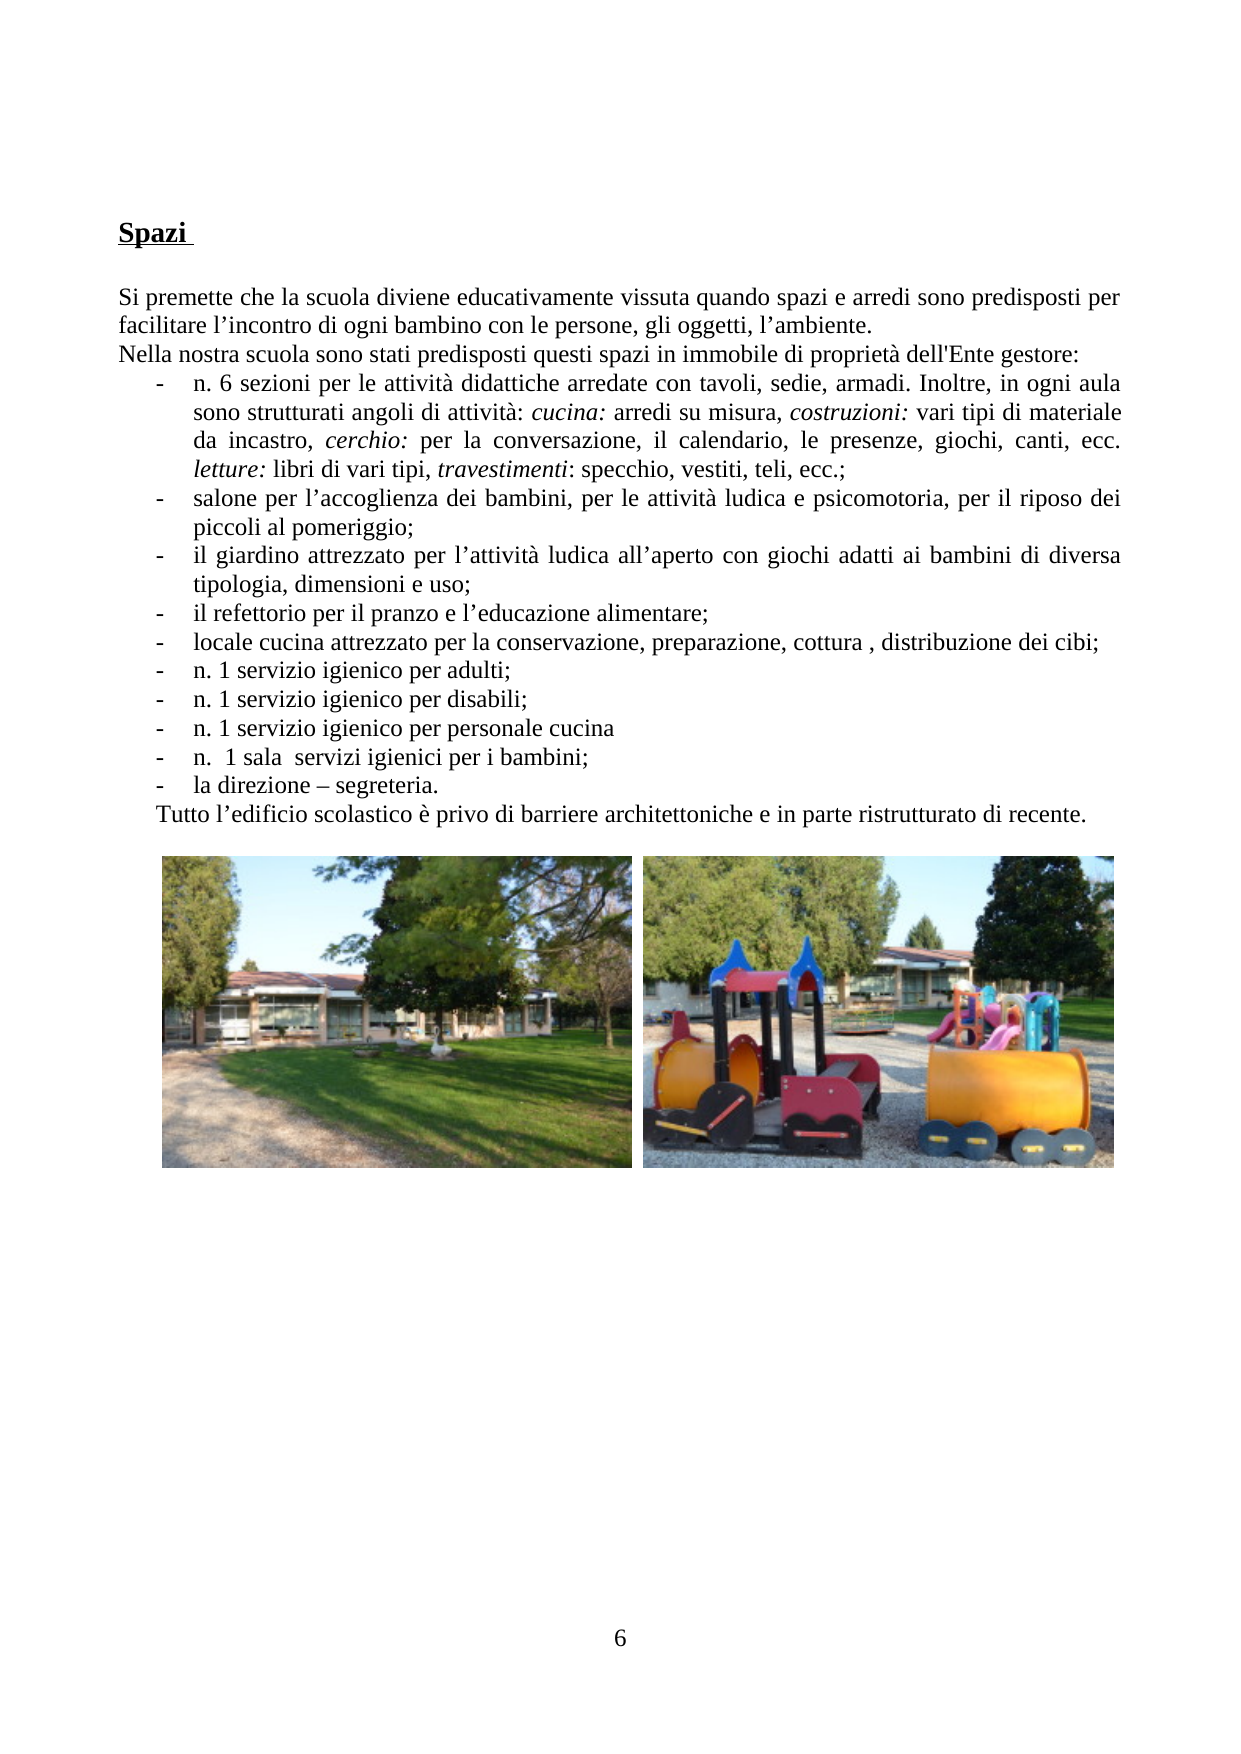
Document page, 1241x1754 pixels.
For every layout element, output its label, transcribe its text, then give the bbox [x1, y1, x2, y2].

list n. 1 servizio igienico per adulti; [156, 656, 1122, 684]
text Si premette che la scuola diviene educativamente vissuta quando spazi e arredi sono predisposti per facilitare l’incontro di ogni bambino con le persone, gli oggetti, l’ambiente. [118, 282, 1122, 339]
list n. 1 servizio igienico per disabili; [156, 684, 1122, 713]
text Tutto l’edificio scolastico è privo di barriere architettoniche e in parte ristrutturato di recente. [156, 799, 1122, 828]
list il giardino attrezzato per l’attività ludica all’aperto con giochi adatti ai bambini di diversa tipologia, dimensioni e uso; [156, 541, 1122, 598]
text Nella nostra scuola sono stati predisposti questi spazi in immobile di proprietà dell'Ente gestore: [118, 339, 1122, 368]
list la direzione – segreteria. [156, 771, 1122, 799]
list n. 6 sezioni per le attività didattiche arredate con tavoli, sedie, armadi. Inoltre, in ogni aula sono strutturati angoli di attività: cucina: arredi su misura, costruzioni: vari tipi di materiale da incastro, cerchio: per la conversazione, il calendario, le presenze, giochi, canti, ecc. letture: libri di vari tipi, travestimenti: specchio, vestiti, teli, ecc.; [156, 368, 1122, 483]
list salone per l’accoglienza dei bambini, per le attività ludica e psicomotoria, per il riposo dei piccoli al pomeriggio; [156, 483, 1122, 541]
list locale cucina attrezzato per la conservazione, preparazione, cottura , distribuzione dei cibi; [156, 627, 1122, 656]
picture [162, 856, 632, 1168]
picture [643, 856, 1114, 1168]
list n. 1 sala servizi igienici per i bambini; [156, 742, 1122, 771]
list il refettorio per il pranzo e l’educazione alimentare; [156, 598, 1122, 627]
list n. 1 servizio igienico per personale cucina [156, 713, 1122, 742]
text Spazi [118, 215, 1122, 248]
